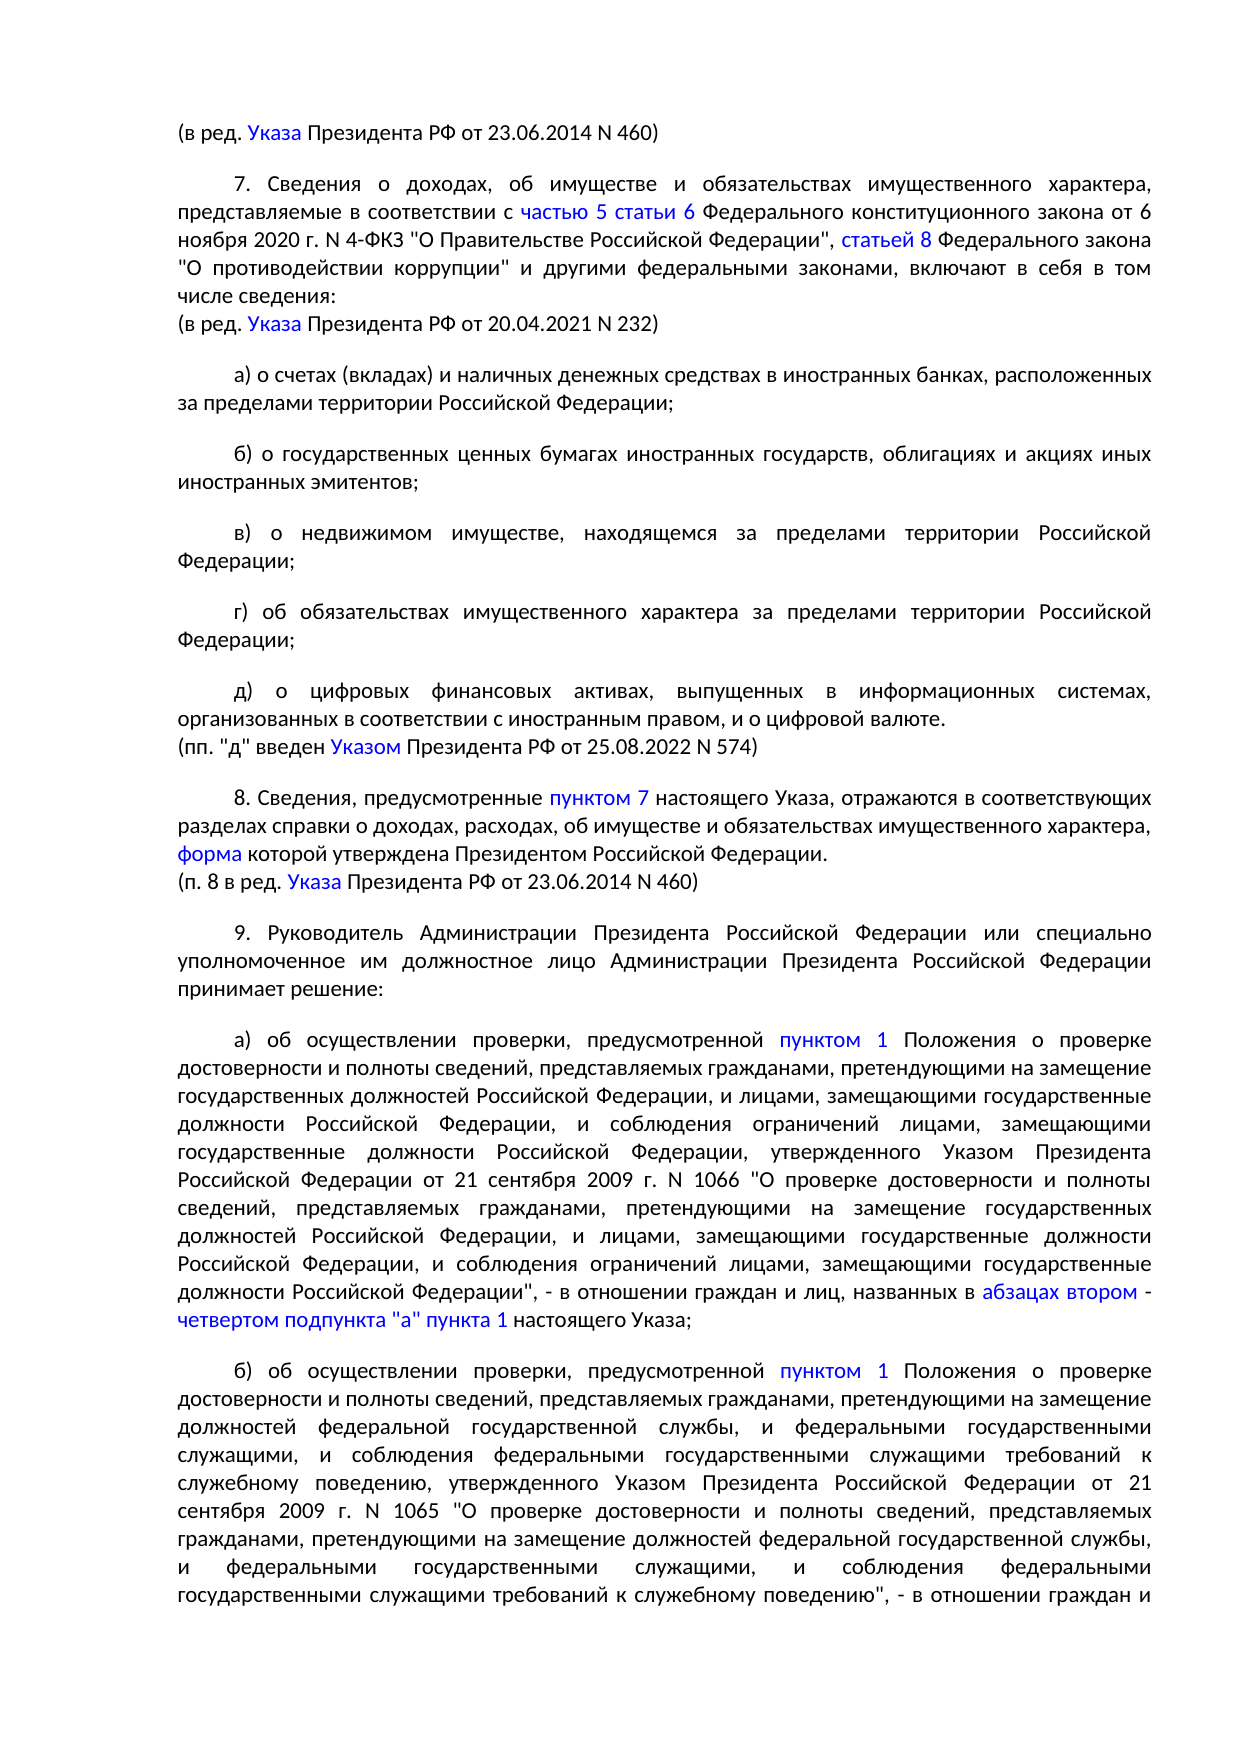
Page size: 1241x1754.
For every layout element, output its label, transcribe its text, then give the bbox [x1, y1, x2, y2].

text а) об осуществлении проверки, предусмотренной пунктом 1 Положения о проверке достоверности и полноты сведений, представляемых гражданами, претендующими на замещение государственных должностей Российской Федерации, и лицами, замещающими государственные должности Российской Федерации, и соблюдения ограничений лицами, замещающими государственные должности Российской Федерации, утвержденного Указом Президента Российской Федерации от 21 сентября 2009 г. N 1066 "О проверке достоверности и полноты сведений, представляемых гражданами, претендующими на замещение государственных должностей Российской Федерации, и лицами, замещающими государственные должности Российской Федерации, и соблюдения ограничений лицами, замещающими государственные должности Российской Федерации", - в отношении граждан и лиц, названных в абзацах втором - четвертом подпункта "а" пункта 1 настоящего Указа; [177, 1025, 1152, 1333]
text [177, 1356, 1152, 1608]
text (пп. "д" введен Указом Президента РФ от 25.08.2022 N 574) [177, 732, 1152, 760]
text в) о недвижимом имуществе, находящемся за пределами территории Российской Федерации; [177, 518, 1152, 574]
text (в ред. Указа Президента РФ от 20.04.2021 N 232) [177, 309, 1152, 337]
text г) об обязательствах имущественного характера за пределами территории Российской Федерации; [177, 597, 1152, 653]
text 7. Сведения о доходах, об имуществе и обязательствах имущественного характера, представляемые в соответствии с частью 5 статьи 6 Федерального конституционного закона от 6 ноября 2020 г. N 4-ФКЗ "О Правительстве Российской Федерации", статьей 8 Федерального закона "О противодействии коррупции" и другими федеральными законами, включают в себя в том числе сведения: [177, 169, 1152, 309]
text (п. 8 в ред. Указа Президента РФ от 23.06.2014 N 460) [177, 867, 1152, 895]
text (в ред. Указа Президента РФ от 23.06.2014 N 460) [177, 118, 1152, 146]
text 9. Руководитель Администрации Президента Российской Федерации или специально уполномоченное им должностное лицо Администрации Президента Российской Федерации принимает решение: [177, 918, 1152, 1002]
text 8. Сведения, предусмотренные пунктом 7 настоящего Указа, отражаются в соответствующих разделах справки о доходах, расходах, об имуществе и обязательствах имущественного характера, форма которой утверждена Президентом Российской Федерации. [177, 783, 1152, 867]
text д) о цифровых финансовых активах, выпущенных в информационных системах, организованных в соответствии с иностранным правом, и о цифровой валюте. [177, 676, 1152, 732]
text а) о счетах (вкладах) и наличных денежных средствах в иностранных банках, расположенных за пределами территории Российской Федерации; [177, 360, 1152, 416]
text б) о государственных ценных бумагах иностранных государств, облигациях и акциях иных иностранных эмитентов; [177, 439, 1152, 495]
